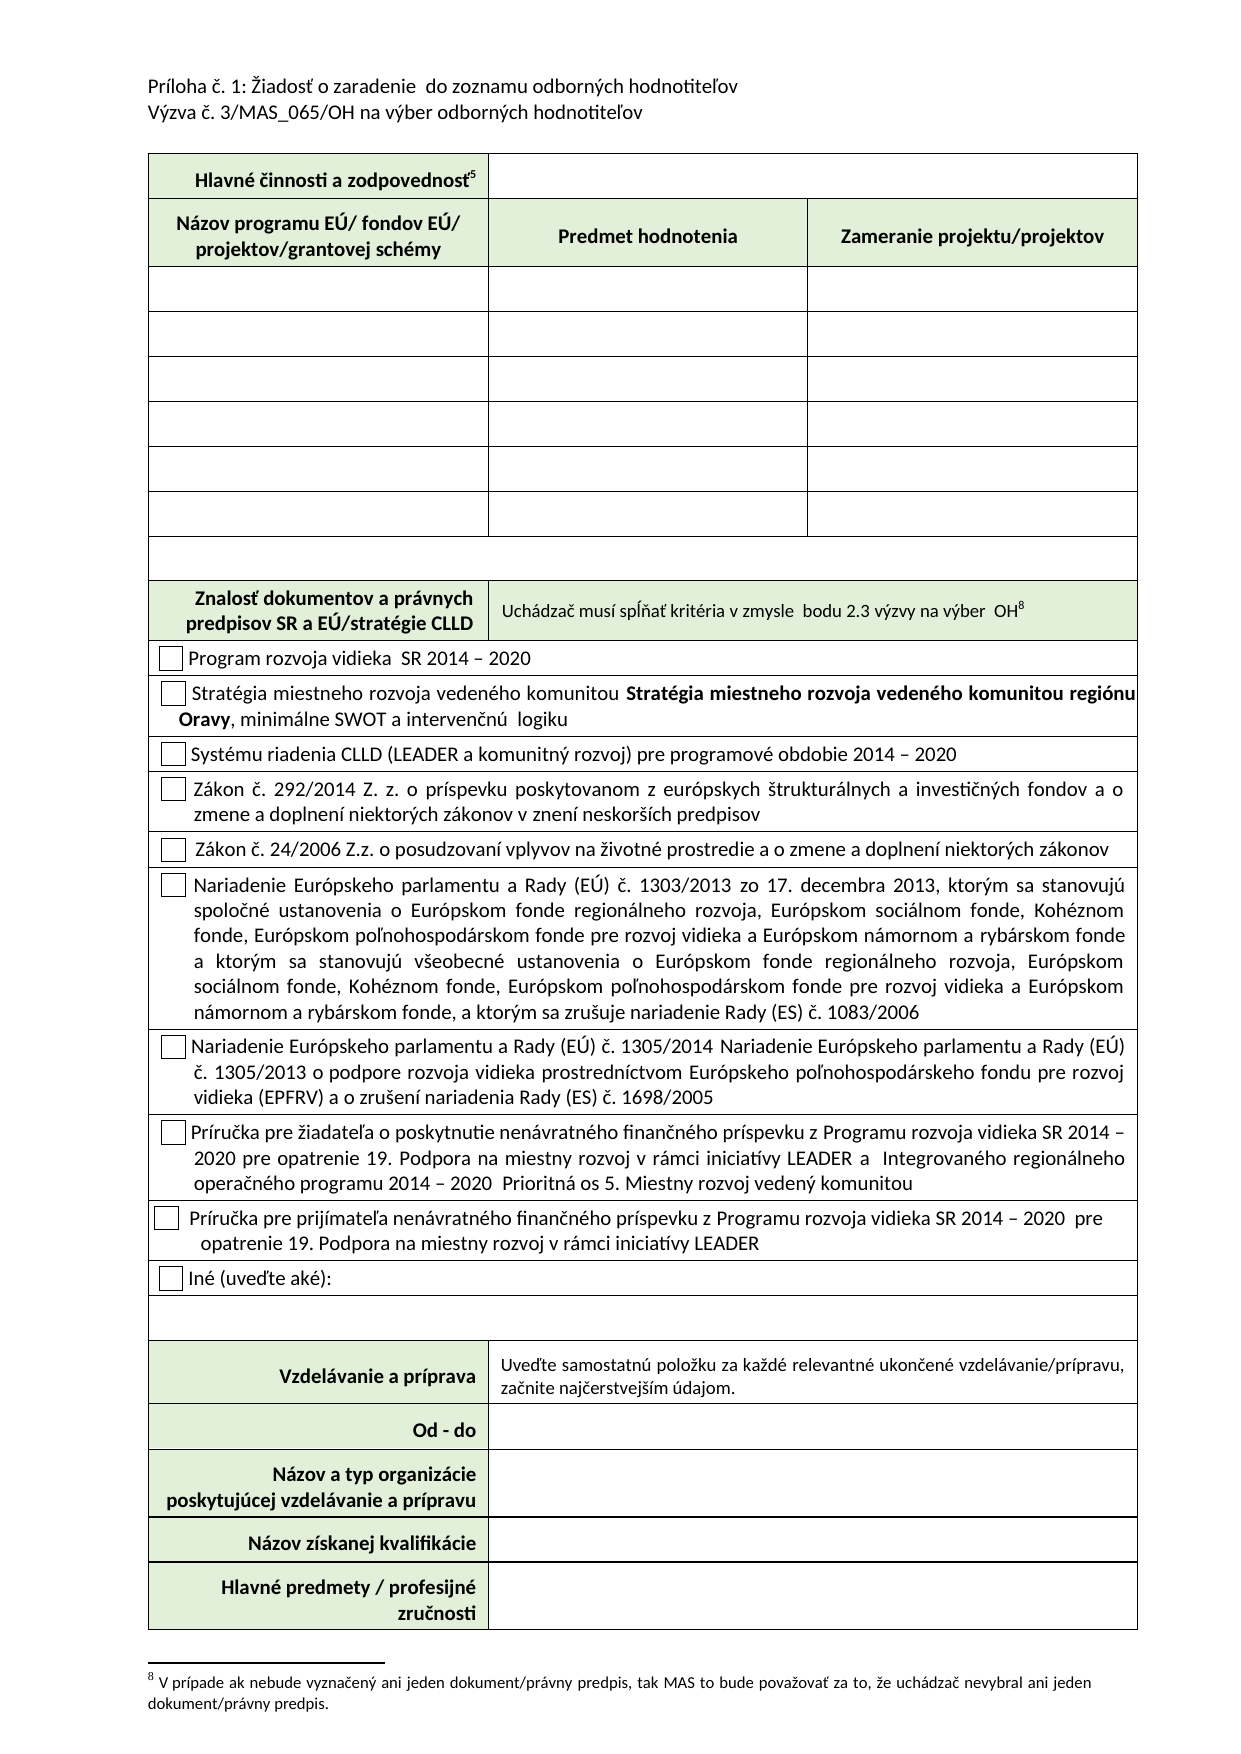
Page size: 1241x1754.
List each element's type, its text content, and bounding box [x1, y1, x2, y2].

table_cell [489, 1404, 1137, 1448]
table_cell [489, 1563, 1137, 1629]
table_cell [489, 312, 807, 356]
table_cell [808, 312, 1137, 356]
table_cell [489, 267, 807, 311]
table_cell Zameranie projektu/projektov [808, 199, 1137, 266]
table_cell [808, 267, 1137, 311]
table_cell [149, 357, 488, 401]
table_cell Zákon č. 292/2014 Z. z. o príspevku poskytovanom z európskych štrukturálnych a investičných fondov a o zmene a doplnení niektorých zákonov v znení neskorších predpisov [149, 772, 1137, 831]
table_cell [149, 447, 488, 491]
table_cell Príručka pre žiadateľa o poskytnutie nenávratného finančného príspevku z Programu rozvoja vidieka SR 2014 – 2020 pre opatrenie 19. Podpora na miestny rozvoj v rámci iniciatívy LEADER a Integrovaného regionálneho operačného programu 2014 – 2020 Prioritná os 5. Miestny rozvoj vedený komunitou [149, 1115, 1137, 1200]
table_cell [489, 357, 807, 401]
table_cell [489, 402, 807, 446]
table_cell [489, 154, 1137, 198]
table_cell Názov získanej kvalifikácie [149, 1518, 488, 1561]
table_cell Iné (uveďte aké): [149, 1261, 1137, 1295]
table_cell [149, 402, 488, 446]
table_cell Hlavné predmety / profesijné zručnosti [149, 1563, 488, 1629]
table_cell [489, 1341, 1137, 1403]
table_cell Názov a typ organizácie poskytujúcej vzdelávanie a prípravu [149, 1450, 488, 1516]
table_cell Nariadenie Európskeho parlamentu a Rady (EÚ) č. 1303/2013 zo 17. decembra 2013, ktorým sa stanovujú spoločné ustanovenia o Európskom fonde regionálneho rozvoja, Európskom sociálnom fonde, Kohéznom fonde, Európskom poľnohospodárskom fonde pre rozvoj vidieka a Európskom námornom a rybárskom fonde a ktorým sa stanovujú všeobecné ustanovenia o Európskom fonde regionálneho rozvoja, Európskom sociálnom fonde, Kohéznom fonde, Európskom poľnohospodárskom fonde pre rozvoj vidieka a Európskom námornom a rybárskom fonde, a ktorým sa zrušuje nariadenie Rady (ES) č. 1083/2006 [149, 868, 1137, 1028]
table_cell [149, 312, 488, 356]
table_cell [489, 1518, 1137, 1561]
table_cell [149, 1296, 1137, 1340]
table_cell Program rozvoja vidieka SR 2014 – 2020 [149, 641, 1137, 675]
table_cell [808, 357, 1137, 401]
table_cell Znalosť dokumentov a právnych predpisov SR a EÚ/stratégie CLLD [149, 581, 488, 640]
table_cell [489, 1450, 1137, 1516]
table_cell [489, 492, 807, 536]
table_cell Uchádzač musí spĺňať kritéria v zmysle bodu 2.3 výzvy na výber OH [489, 581, 1137, 640]
table_cell Názov programu EÚ/ fondov EÚ/ projektov/grantovej schémy [149, 199, 488, 266]
table_cell Príručka pre prijímateľa nenávratného finančného príspevku z Programu rozvoja vidieka SR 2014 – 2020 pre opatrenie 19. Podpora na miestny rozvoj v rámci iniciatívy LEADER [149, 1201, 1137, 1260]
table_cell [808, 447, 1137, 491]
table_cell [808, 402, 1137, 446]
table_cell Hlavné činnosti a zodpovednosť5 [149, 154, 488, 198]
table_cell Od - do [149, 1404, 488, 1448]
table_cell Stratégia miestneho rozvoja vedeného komunitou Stratégia miestneho rozvoja vedeného komunitou regiónu Oravy, minimálne SWOT a intervenčnú logiku [149, 676, 1137, 736]
table_cell [149, 492, 488, 536]
table_cell Vzdelávanie a príprava [149, 1341, 488, 1403]
table_cell [808, 492, 1137, 536]
table_cell Systému riadenia CLLD (LEADER a komunitný rozvoj) pre programové obdobie 2014 – 2020 [149, 737, 1137, 771]
table_cell [149, 537, 1137, 580]
table_cell Predmet hodnotenia [489, 199, 807, 266]
table_cell Nariadenie Európskeho parlamentu a Rady (EÚ) č. 1305/2014 Nariadenie Európskeho parlamentu a Rady (EÚ) č. 1305/2013 o podpore rozvoja vidieka prostredníctvom Európskeho poľnohospodárskeho fondu pre rozvoj vidieka (EPFRV) a o zrušení nariadenia Rady (ES) č. 1698/2005 [149, 1030, 1137, 1114]
table_cell [489, 447, 807, 491]
table_cell [149, 267, 488, 311]
table_cell Zákon č. 24/2006 Z.z. o posudzovaní vplyvov na životné prostredie a o zmene a doplnení niektorých zákonov [149, 832, 1137, 867]
